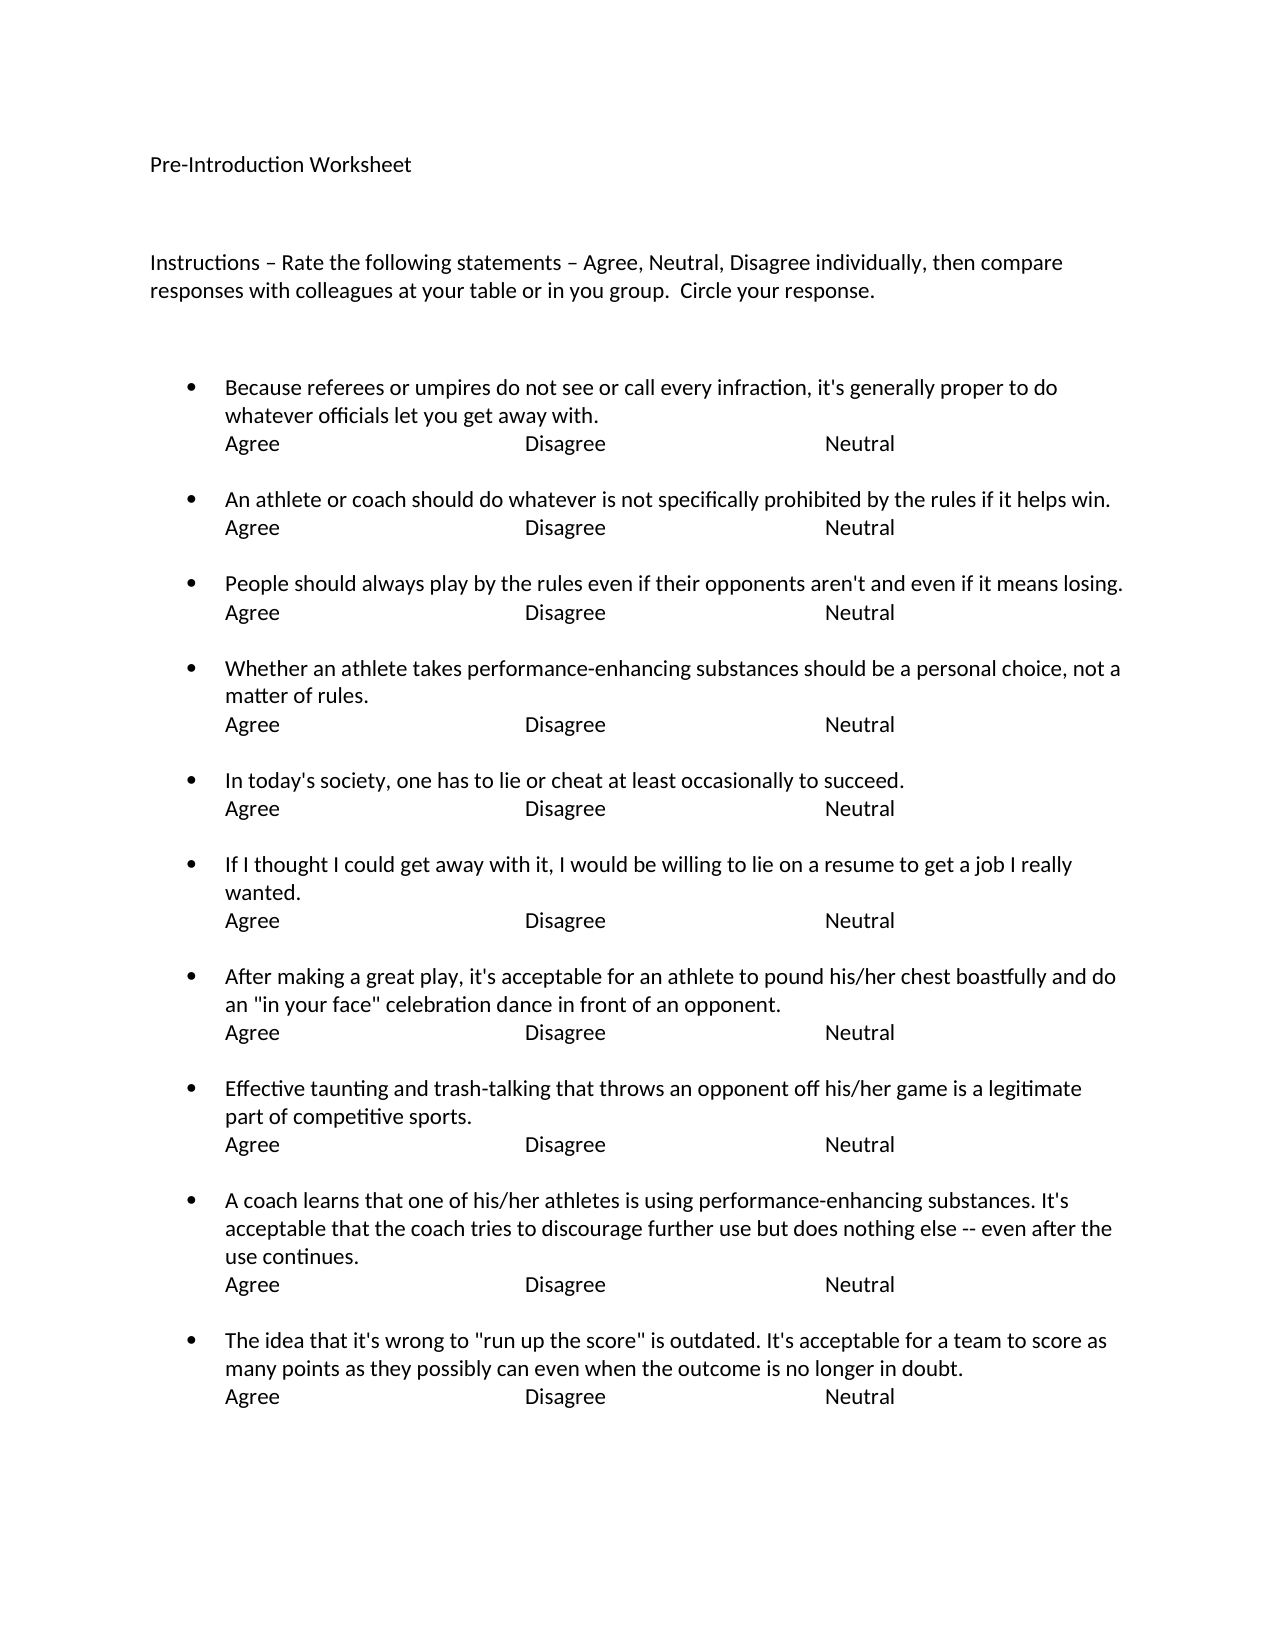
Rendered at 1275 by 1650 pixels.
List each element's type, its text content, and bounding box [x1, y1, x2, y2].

list In today's society, one has to lie or cheat at least occasionally to succeed. [187, 766, 1125, 794]
list People should always play by the rules even if their opponents aren't and even if it means losing. [187, 569, 1125, 598]
list Agree Disagree Neutral [225, 906, 1125, 934]
list After making a great play, it's acceptable for an athlete to pound his/her chest boastfully and do an "in your face" celebration dance in front of an opponent. [187, 962, 1125, 1018]
list Agree Disagree Neutral [225, 710, 1125, 738]
list Because referees or umpires do not see or call every infraction, it's generally proper to do whatever officials let you get away with. [187, 373, 1125, 429]
list The idea that it's wrong to "run up the score" is outdated. It's acceptable for a team to score as many points as they possibly can even when the outcome is no longer in doubt. [187, 1326, 1125, 1382]
list Whether an athlete takes performance-enhancing substances should be a personal choice, not a matter of rules. [187, 654, 1125, 710]
list Agree Disagree Neutral [225, 794, 1125, 822]
list Agree Disagree Neutral [225, 1382, 1125, 1410]
list Effective taunting and trash-talking that throws an opponent off his/her game is a legitimate part of competitive sports. [187, 1074, 1125, 1130]
list Agree Disagree Neutral [225, 1018, 1125, 1046]
list Agree Disagree Neutral [225, 1270, 1125, 1298]
list Agree Disagree Neutral [225, 429, 1125, 457]
list Agree Disagree Neutral [225, 1130, 1125, 1158]
text Pre-Introduction Worksheet [150, 150, 1125, 178]
list An athlete or coach should do whatever is not specifically prohibited by the rules if it helps win. [187, 486, 1125, 513]
list Agree Disagree Neutral [225, 513, 1125, 542]
text Instructions – Rate the following statements – Agree, Neutral, Disagree individually, then compare responses with colleagues at your table or in you group. Circle your response. [150, 248, 1125, 304]
list If I thought I could get away with it, I would be willing to lie on a resume to get a job I really wanted. [187, 850, 1125, 906]
list A coach learns that one of his/her athletes is using performance-enhancing substances. It's acceptable that the coach tries to discourage further use but does nothing else -- even after the use continues. [187, 1186, 1125, 1270]
list Agree Disagree Neutral [225, 598, 1125, 626]
